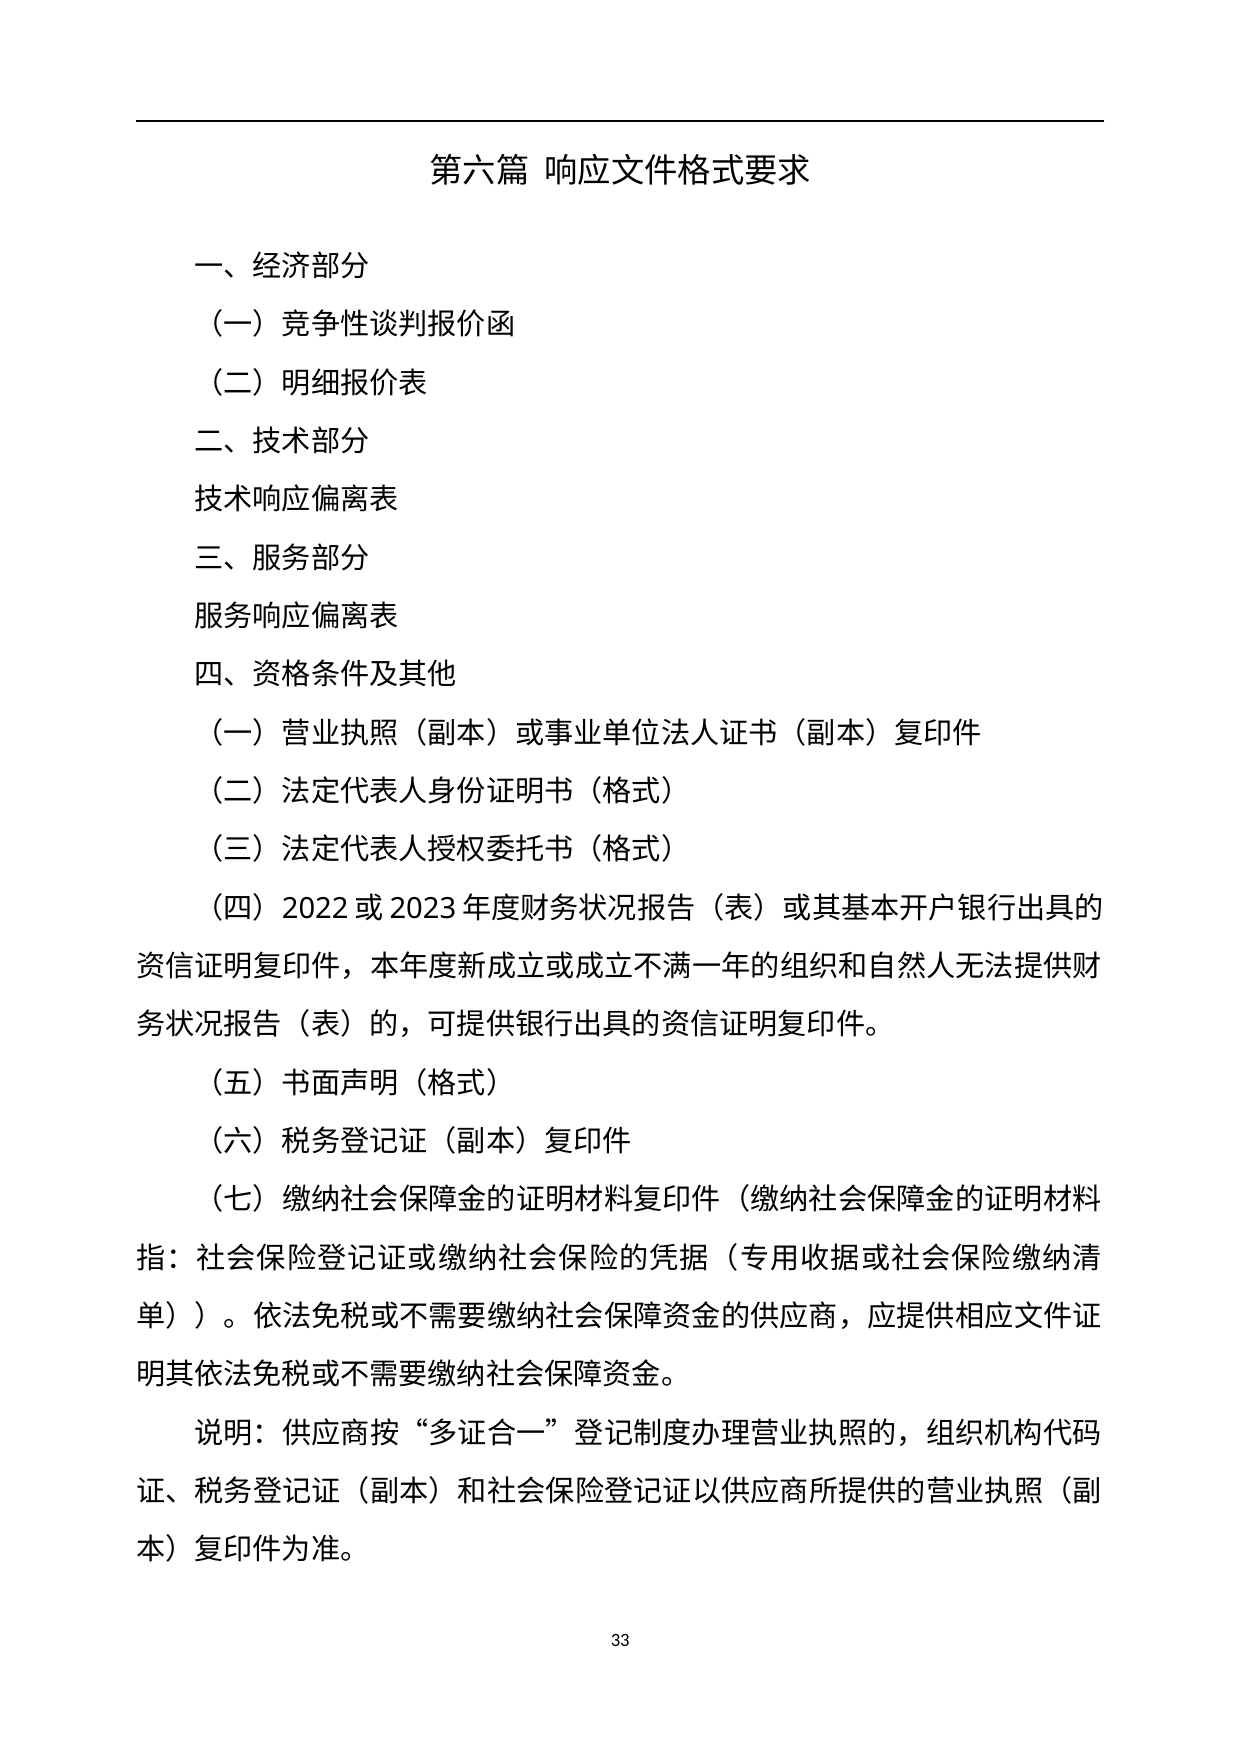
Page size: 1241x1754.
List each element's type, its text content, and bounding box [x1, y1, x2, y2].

text （七）缴纳社会保障金的证明材料复印件（缴纳社会保障金的证明材料指：社会保险登记证或缴纳社会保险的凭据（专用收据或社会保险缴纳清单））。依法免税或不需要缴纳社会保障资金的供应商，应提供相应文件证明其依法免税或不需要缴纳社会保障资金。 [136, 1163, 1104, 1396]
text （五）书面声明（格式） [136, 1046, 1104, 1105]
text （一）竞争性谈判报价函 [136, 288, 1104, 346]
text 四、资格条件及其他 [136, 638, 1104, 696]
text （六）税务登记证（副本）复印件 [136, 1105, 1104, 1163]
text 二、技术部分 [136, 405, 1104, 463]
text （二）明细报价表 [136, 346, 1104, 405]
text （三）法定代表人授权委托书（格式） [136, 813, 1104, 871]
text 服务响应偏离表 [136, 580, 1104, 638]
subtitle 第六篇 响应文件格式要求 [136, 136, 1104, 194]
text （二）法定代表人身份证明书（格式） [136, 755, 1104, 813]
text 三、服务部分 [136, 521, 1104, 580]
text （一）营业执照（副本）或事业单位法人证书（副本）复印件 [136, 696, 1104, 755]
text 技术响应偏离表 [136, 463, 1104, 521]
text （四）2022或2023年度财务状况报告（表）或其基本开户银行出具的资信证明复印件，本年度新成立或成立不满一年的组织和自然人无法提供财务状况报告（表）的，可提供银行出具的资信证明复印件。 [136, 871, 1104, 1046]
text 说明：供应商按“多证合一”登记制度办理营业执照的，组织机构代码证、税务登记证（副本）和社会保险登记证以供应商所提供的营业执照（副本）复印件为准。 [136, 1396, 1104, 1571]
text 一、经济部分 [136, 230, 1104, 288]
